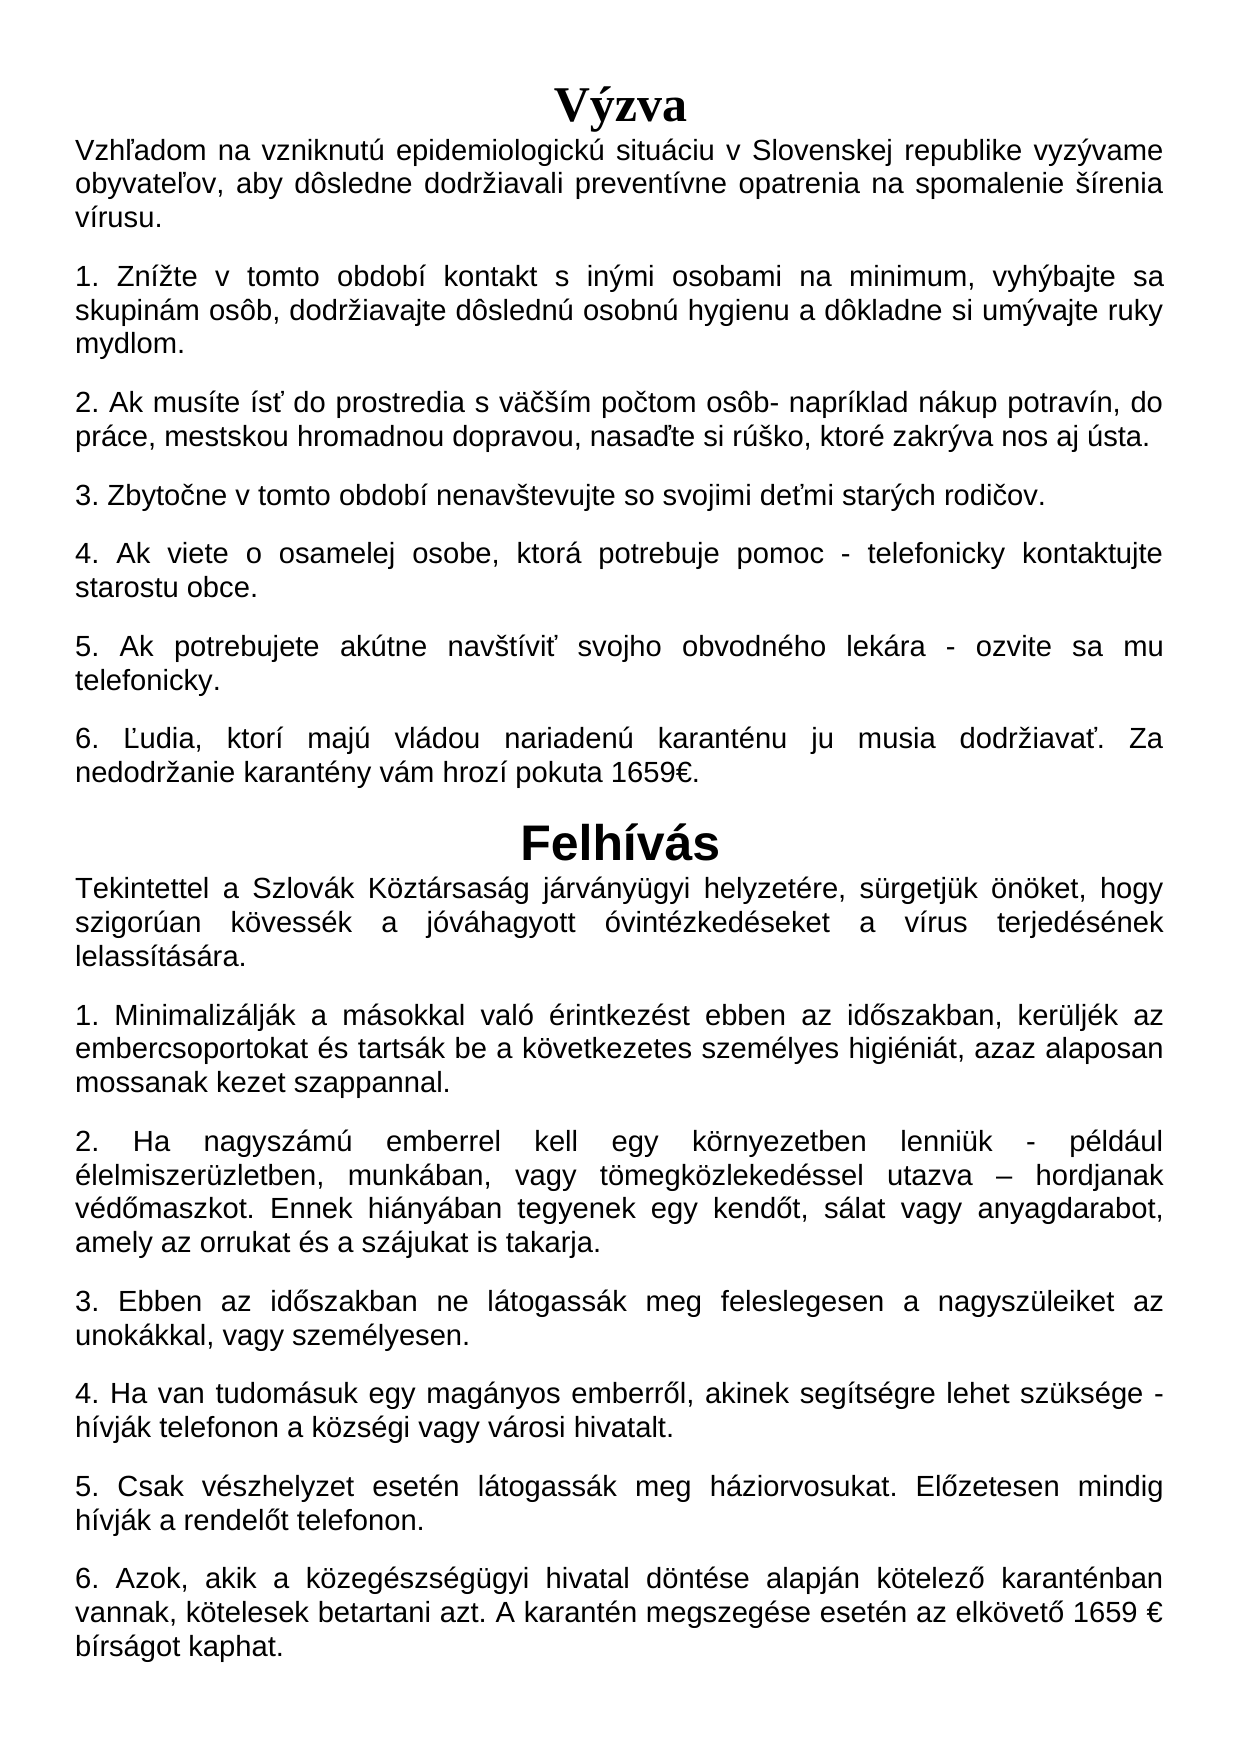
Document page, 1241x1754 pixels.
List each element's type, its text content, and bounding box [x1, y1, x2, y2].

text 6. Azok, akik a közegészségügyi hivatal döntése alapján kötelező karanténban vannak, kötelesek betartani azt. A karantén megszegése esetén az elkövető 1659 € bírságot kaphat. [75, 1561, 1165, 1662]
text 3. Ebben az időszakban ne látogassák meg feleslegesen a nagyszüleiket az unokákkal, vagy személyesen. [75, 1284, 1165, 1351]
text Tekintettel a Szlovák Köztársaság járványügyi helyzetére, sürgetjük önöket, hogy szigorúan kövessék a jóváhagyott óvintézkedéseket a vírus terjedésének lelassítására. [75, 871, 1165, 972]
text 1. Znížte v tomto období kontakt s inými osobami na minimum, vyhýbajte sa skupinám osôb, dodržiavajte dôslednú osobnú hygienu a dôkladne si umývajte ruky mydlom. [75, 259, 1165, 360]
text Výzva [75, 75, 1165, 132]
text 5. Ak potrebujete akútne navštíviť svojho obvodného lekára - ozvite sa mu telefonicky. [75, 629, 1165, 696]
text Felhívás [75, 814, 1165, 871]
text 3. Zbytočne v tomto období nenavštevujte so svojimi deťmi starých rodičov. [75, 477, 1165, 511]
text 2. Ak musíte ísť do prostredia s väčším počtom osôb- napríklad nákup potravín, do práce, mestskou hromadnou dopravou, nasaďte si rúško, ktoré zakrýva nos aj ústa. [75, 385, 1165, 452]
text Vzhľadom na vzniknutú epidemiologickú situáciu v Slovenskej republike vyzývame obyvateľov, aby dôsledne dodržiavali preventívne opatrenia na spomalenie šírenia vírusu. [75, 132, 1165, 234]
text 6. Ľudia, ktorí majú vládou nariadenú karanténu ju musia dodržiavať. Za nedodržanie karantény vám hrozí pokuta 1659€. [75, 721, 1165, 789]
text 2. Ha nagyszámú emberrel kell egy környezetben lenniük - például élelmiszerüzletben, munkában, vagy tömegközlekedéssel utazva – hordjanak védőmaszkot. Ennek hiányában tegyenek egy kendőt, sálat vagy anyagdarabot, amely az orrukat és a szájukat is takarja. [75, 1124, 1165, 1259]
text 4. Ha van tudomásuk egy magányos emberről, akinek segítségre lehet szüksége - hívják telefonon a községi vagy városi hivatalt. [75, 1376, 1165, 1444]
text 1. Minimalizálják a másokkal való érintkezést ebben az időszakban, kerüljék az embercsoportokat és tartsák be a következetes személyes higiéniát, azaz alaposan mossanak kezet szappannal. [75, 997, 1165, 1099]
text 5. Csak vészhelyzet esetén látogassák meg háziorvosukat. Előzetesen mindig hívják a rendelőt telefonon. [75, 1469, 1165, 1536]
text 4. Ak viete o osamelej osobe, ktorá potrebuje pomoc - telefonicky kontaktujte starostu obce. [75, 536, 1165, 604]
